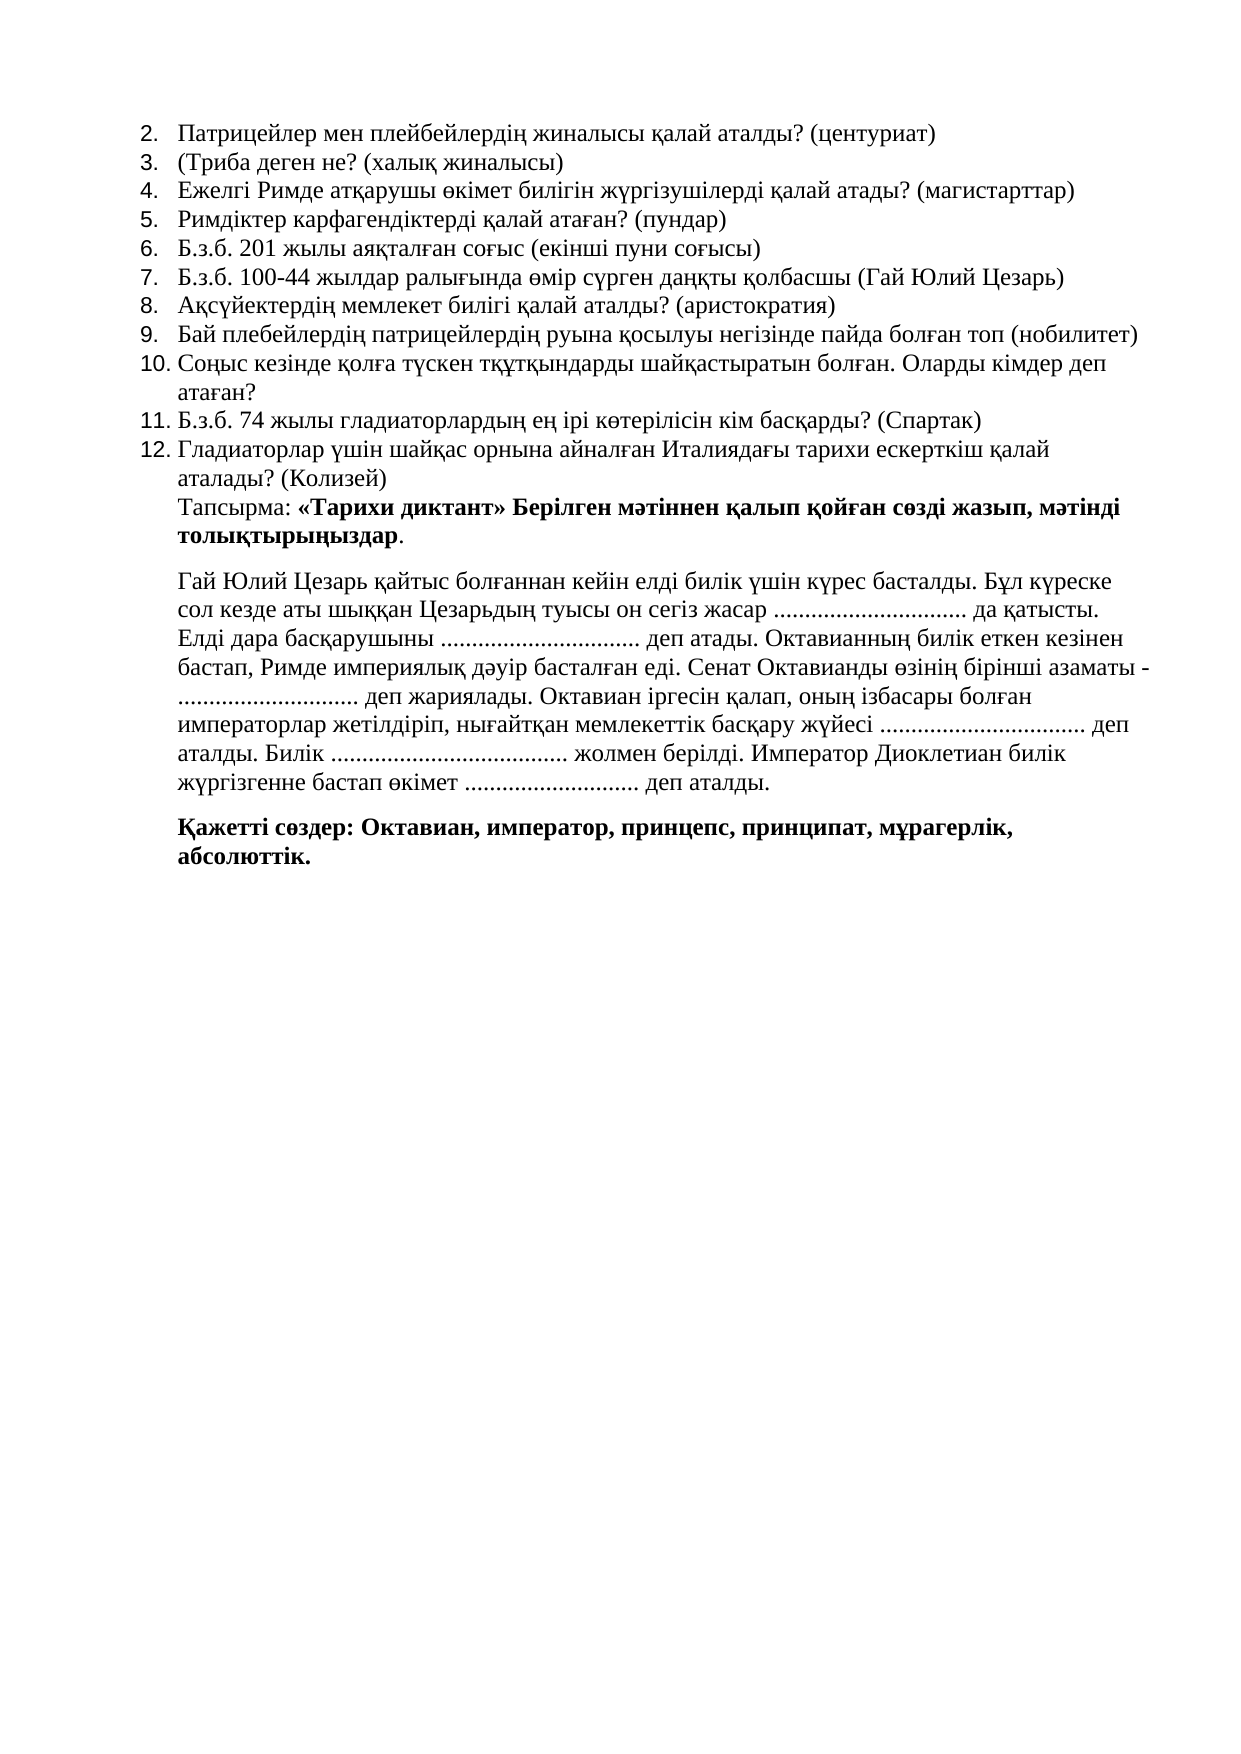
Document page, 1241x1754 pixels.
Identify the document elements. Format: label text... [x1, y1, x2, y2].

text Гай Юлий Цезарь қайтыс болғаннан кейін елді билік үшін күрес басталды. Бұл күреске сол кезде аты шыққан Цезарьдың туысы он сегіз жасар ............................... да қатысты. Елді дара басқарушыны ................................ деп атады. Октавианның билік еткен кезінен бастап, Римде империялық дәуір басталған еді. Сенат Октавианды өзінің бірінші азаматы - ............................. деп жариялады. Октавиан іргесін қалап, оның ізбасары болған императорлар жетілдіріп, нығайтқан мемлекеттік басқару жүйесі ................................. деп аталды. Билік ...................................... жолмен берілді. Император Диоклетиан билік жүргізгенне бастап өкімет ............................ деп аталды. [177, 566, 1152, 796]
list (Триба деген не? (халық жиналысы) [140, 147, 1152, 176]
list Ежелгі Римде атқарушы өкімет билігін жүргізушілерді қалай атады? (магистарттар) [140, 176, 1152, 204]
list Бай плебейлердің патрицейлердің руына қосылуы негізінде пайда болған топ (нобилитет) [140, 319, 1152, 348]
text Қажетті сөздер: Октавиан, император, принцепс, принципат, мұрагерлік, абсолюттік. [177, 812, 1152, 869]
list Б.з.б. 201 жылы аяқталған соғыс (екінші пуни соғысы) [140, 233, 1152, 262]
list Б.з.б. 74 жылы гладиаторлардың ең ірі көтерілісін кім басқарды? (Спартак) [140, 406, 1152, 434]
text Тапсырма: «Тарихи диктант» Берілген мәтіннен қалып қойған сөзді жазып, мәтінді толықтырыңыздар. [177, 492, 1152, 549]
list Гладиаторлар үшін шайқас орнына айналған Италиядағы тарихи ескерткіш қалай аталады? (Колизей) [140, 434, 1152, 492]
list Патрицейлер мен плейбейлердің жиналысы қалай аталды? (центуриат) [140, 118, 1152, 147]
list Ақсүйектердің мемлекет билігі қалай аталды? (аристократия) [140, 291, 1152, 319]
list Б.з.б. 100-44 жылдар ралығында өмір сүрген даңқты қолбасшы (Гай Юлий Цезарь) [140, 262, 1152, 291]
list Римдіктер карфагендіктерді қалай атаған? (пундар) [140, 204, 1152, 233]
list Соңыс кезінде қолға түскен тқұтқындарды шайқастыратын болған. Оларды кімдер деп атаған? [140, 348, 1152, 406]
